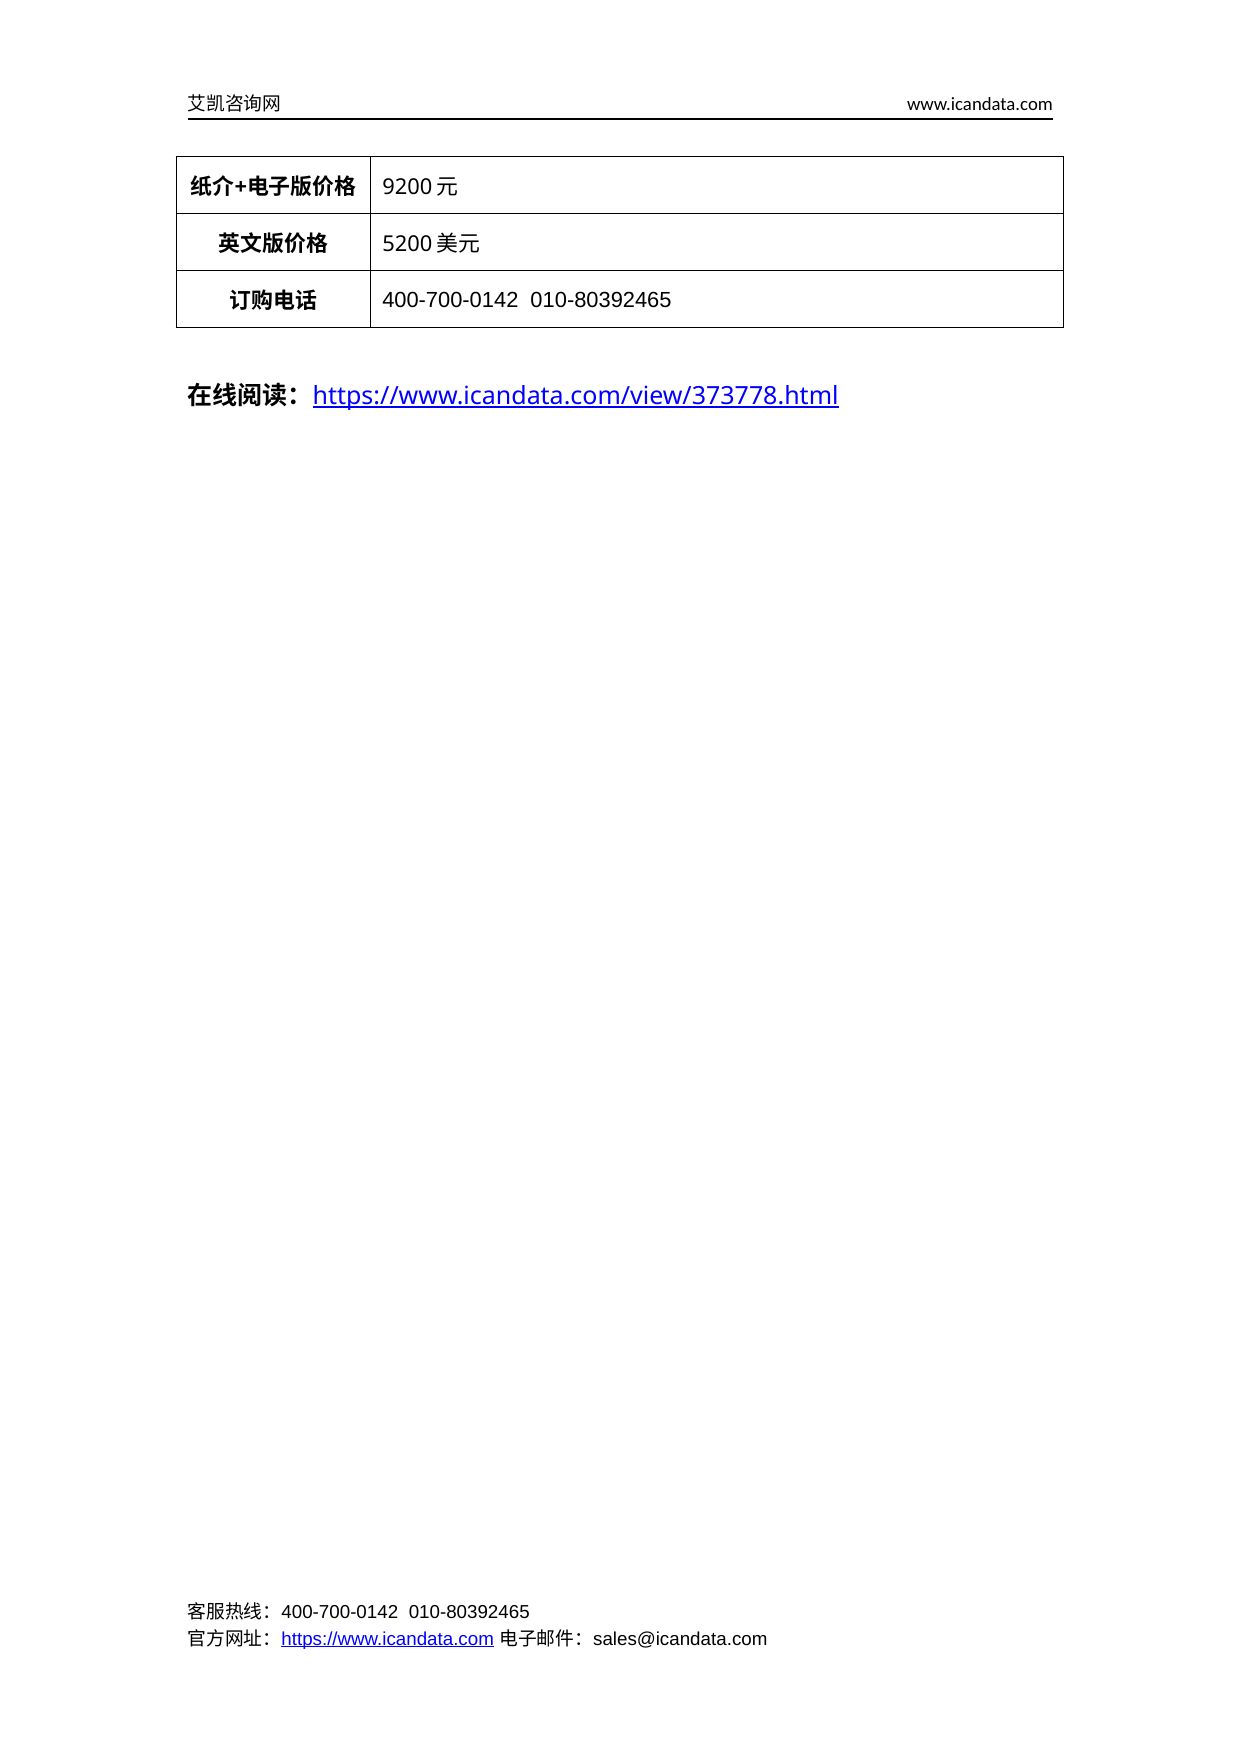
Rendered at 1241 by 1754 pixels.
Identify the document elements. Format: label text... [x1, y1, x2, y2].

table_cell 纸介+电子版价格 [177, 157, 370, 213]
table_cell 9200元 [371, 157, 1063, 213]
table_cell 400-700-0142 010-80392465 [371, 271, 1063, 327]
table_cell 订购电话 [177, 271, 370, 327]
table_cell 5200美元 [371, 214, 1063, 270]
table_cell 英文版价格 [177, 214, 370, 270]
text 在线阅读：https://www.icandata.com/view/373778.html [187, 361, 1053, 426]
